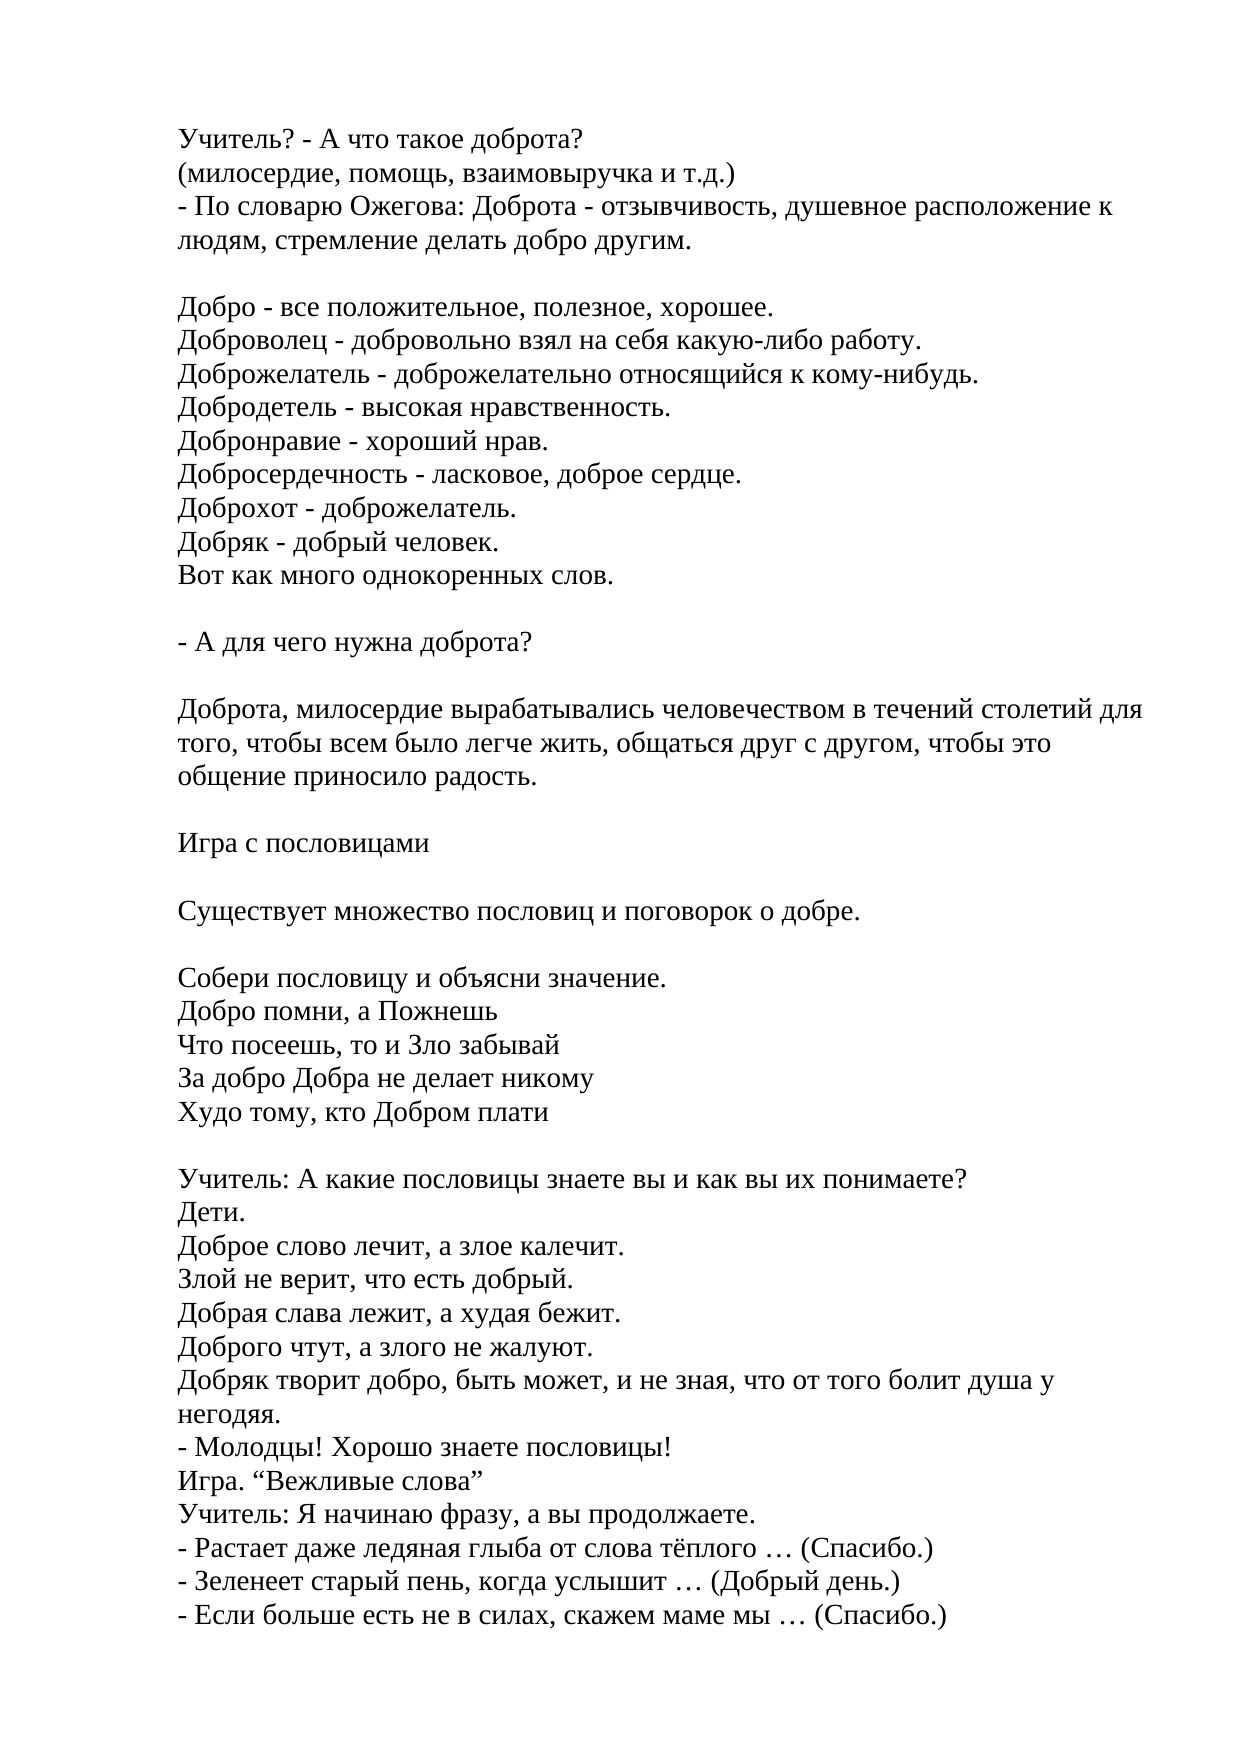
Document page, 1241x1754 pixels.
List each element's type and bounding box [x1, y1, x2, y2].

table_header [174, 118, 1148, 1634]
